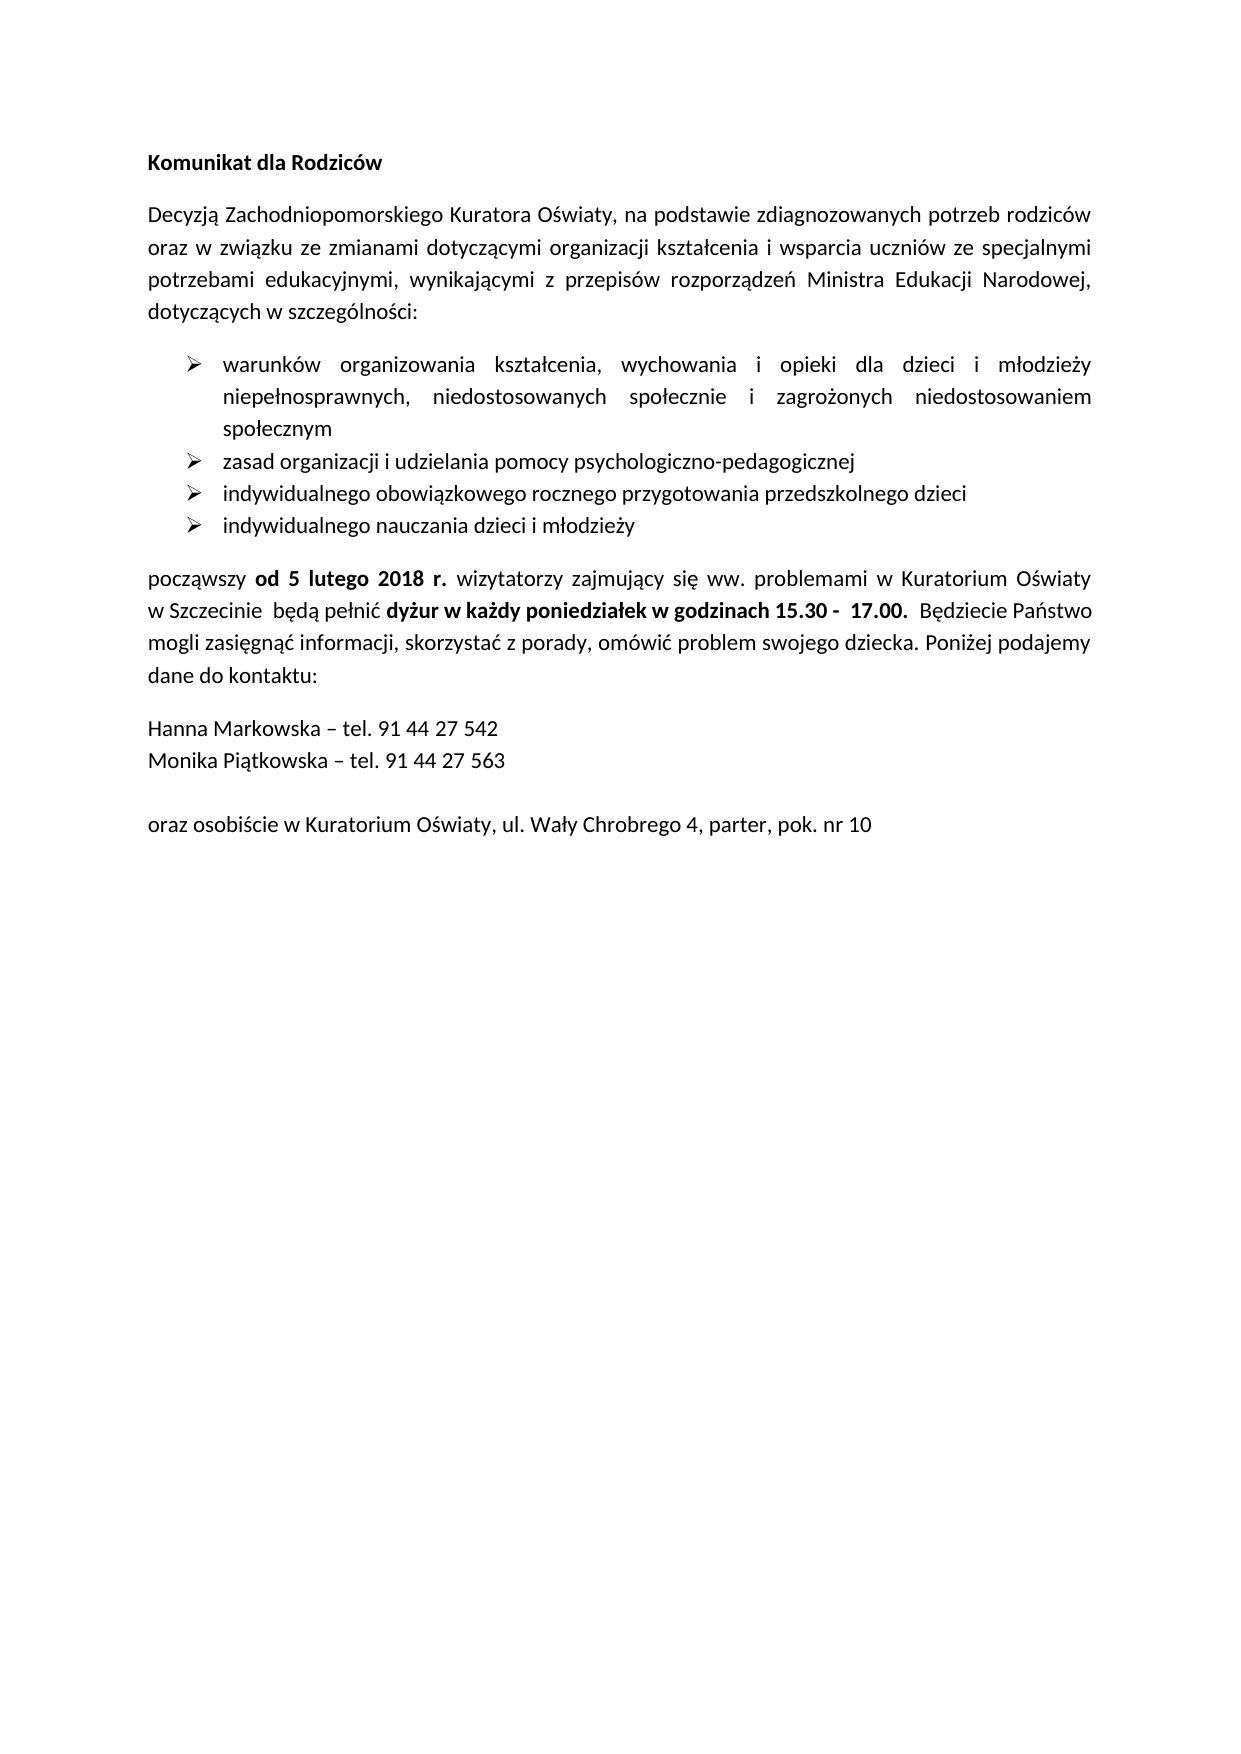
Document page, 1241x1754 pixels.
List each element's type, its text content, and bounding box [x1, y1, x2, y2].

list indywidualnego nauczania dzieci i młodzieży [185, 511, 1093, 539]
list indywidualnego obowiązkowego rocznego przygotowania przedszkolnego dzieci [185, 479, 1093, 507]
text Komunikat dla Rodziców [148, 148, 1093, 176]
text Monika Piątkowska – tel. 91 44 27 563 [148, 746, 1093, 774]
text począwszy od 5 lutego 2018 r. wizytatorzy zajmujący się ww. problemami w Kuratorium Oświaty w Szczecinie będą pełnić dyżur w każdy poniedziałek w godzinach 15.30 - 17.00. Będziecie Państwo mogli zasięgnąć informacji, skorzystać z porady, omówić problem swojego dziecka. Poniżej podajemy dane do kontaktu: [148, 564, 1093, 689]
text Decyzją Zachodniopomorskiego Kuratora Oświaty, na podstawie zdiagnozowanych potrzeb rodziców oraz w związku ze zmianami dotyczącymi organizacji kształcenia i wsparcia uczniów ze specjalnymi potrzebami edukacyjnymi, wynikającymi z przepisów rozporządzeń Ministra Edukacji Narodowej, dotyczących w szczególności: [148, 201, 1093, 325]
text oraz osobiście w Kuratorium Oświaty, ul. Wały Chrobrego 4, parter, pok. nr 10 [148, 810, 1093, 838]
list zasad organizacji i udzielania pomocy psychologiczno-pedagogicznej [185, 447, 1093, 475]
list warunków organizowania kształcenia, wychowania i opieki dla dzieci i młodzieży niepełnosprawnych, niedostosowanych społecznie i zagrożonych niedostosowaniem społecznym [185, 350, 1093, 443]
text Hanna Markowska – tel. 91 44 27 542 [148, 714, 1093, 742]
